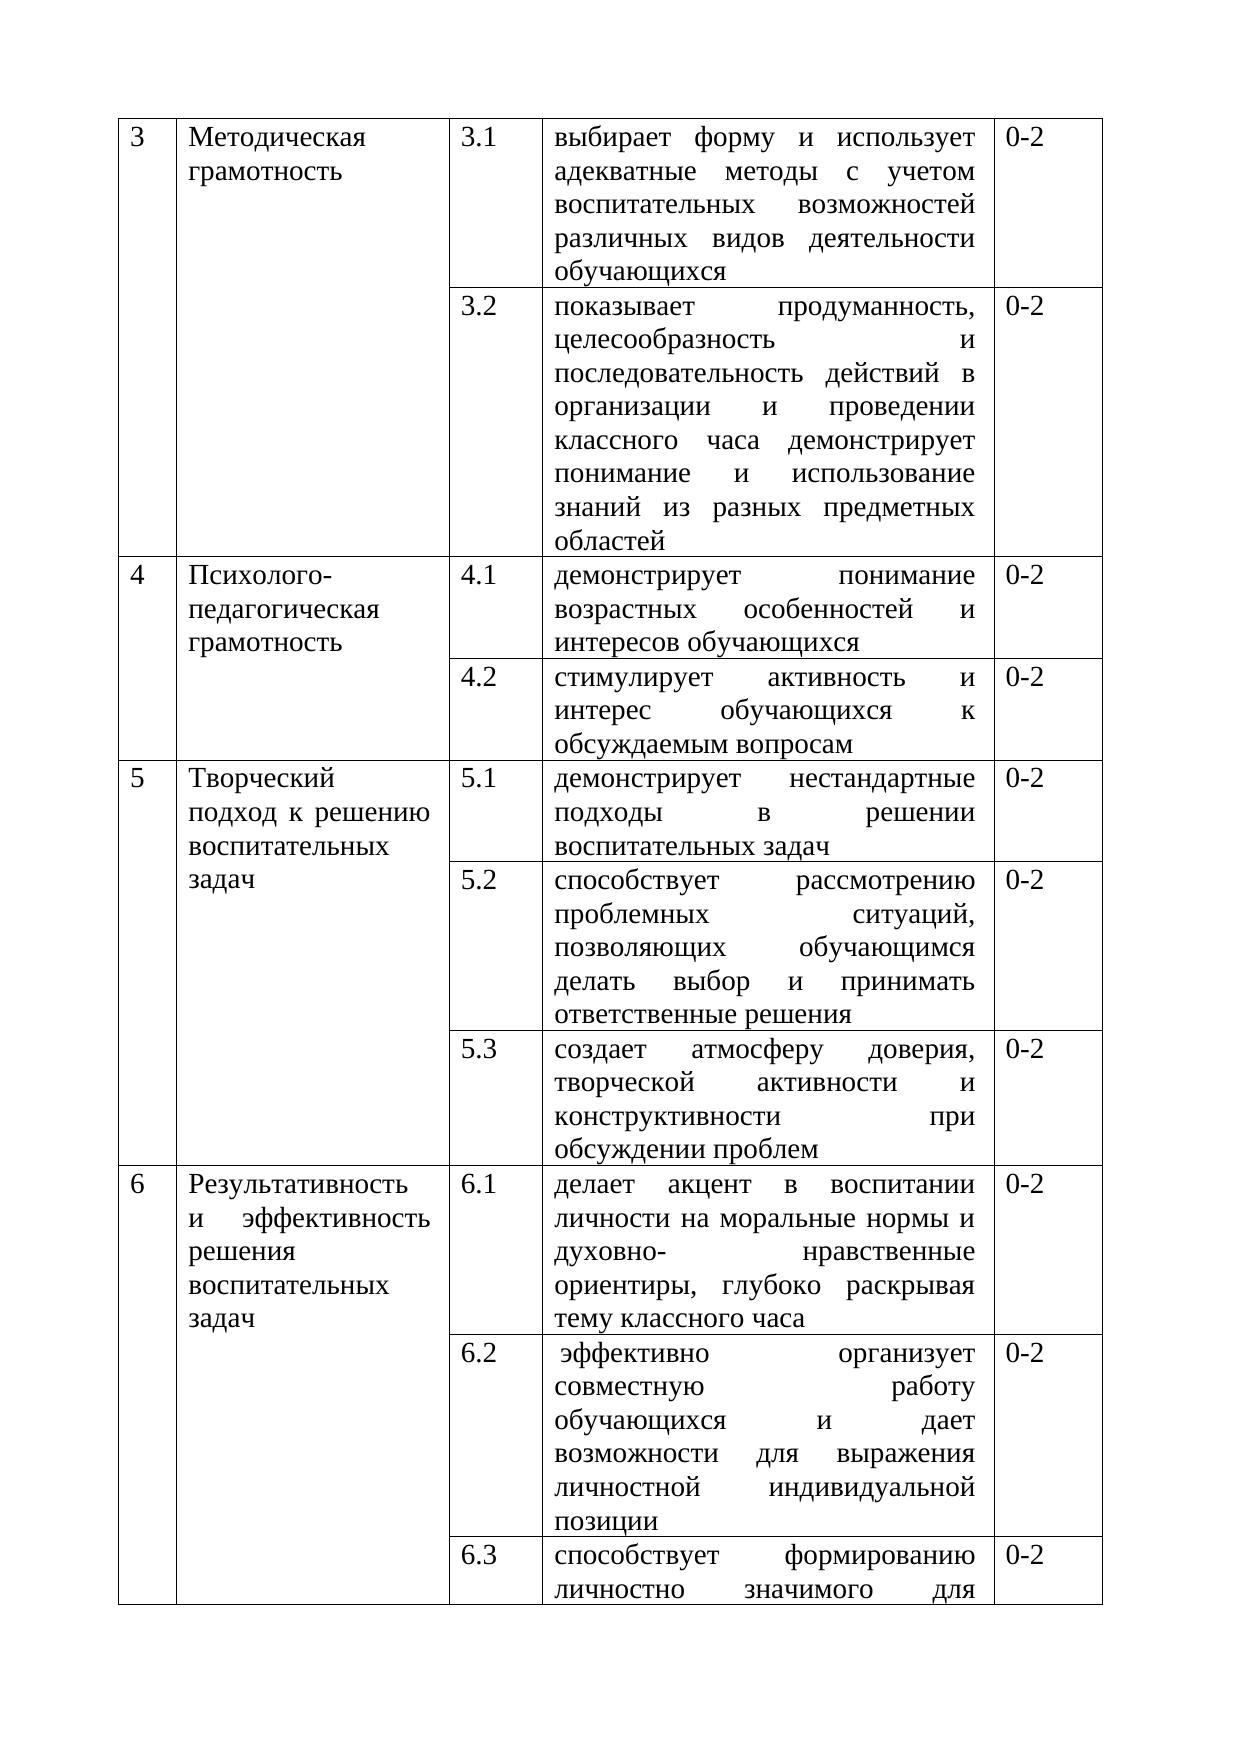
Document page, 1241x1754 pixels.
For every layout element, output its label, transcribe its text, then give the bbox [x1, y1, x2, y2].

table_cell создает атмосферу доверия, творческой активности и конструктивности при обсуждении проблем [543, 1031, 994, 1165]
table_cell 0-2 [995, 761, 1102, 861]
table_cell 0-2 [995, 288, 1102, 556]
table_cell выбирает форму и использует адекватные методы с учетом воспитательных возможностей различных видов деятельности обучающихся [543, 119, 994, 287]
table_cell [543, 1537, 994, 1604]
table_cell 4 [119, 557, 176, 759]
table_cell 0-2 [995, 557, 1102, 658]
table_cell 0-2 [995, 1335, 1102, 1536]
table_cell Творческий подход к решению воспитательных задач [177, 761, 449, 1165]
table_cell 5.2 [450, 862, 542, 1030]
table_cell Результативность и эффективность решения воспитательных задач [177, 1166, 449, 1604]
table_cell 3.2 [450, 288, 542, 556]
table_cell 3.1 [450, 119, 542, 287]
table_cell Психолого-педагогическая грамотность [177, 557, 449, 759]
table_cell демонстрирует понимание возрастных особенностей и интересов обучающихся [543, 557, 994, 658]
table_cell 0-2 [995, 119, 1102, 287]
table_cell 4.1 [450, 557, 542, 658]
table_cell Методическая грамотность [177, 119, 449, 556]
table_cell 6.2 [450, 1335, 542, 1536]
table_cell 4.2 [450, 659, 542, 759]
table_cell 0-2 [995, 862, 1102, 1030]
table_cell демонстрирует нестандартные подходы в решении воспитательных задач [543, 761, 994, 861]
table_cell способствует рассмотрению проблемных ситуаций, позволяющих обучающимся делать выбор и принимать ответственные решения [543, 862, 994, 1030]
table_cell стимулирует активность и интерес обучающихся к обсуждаемым вопросам [543, 659, 994, 759]
table_cell 6 [119, 1166, 176, 1604]
table_cell 3 [119, 119, 176, 556]
table_cell 6.1 [450, 1166, 542, 1334]
table_cell эффективно организует совместную работу обучающихся и дает возможности для выражения личностной индивидуальной позиции [543, 1335, 994, 1536]
table_cell 6.3 [450, 1537, 542, 1604]
table_cell показывает продуманность, целесообразность и последовательность действий в организации и проведении классного часа демонстрирует понимание и использование знаний из разных предметных областей [543, 288, 994, 556]
table_cell 0-2 [995, 1031, 1102, 1165]
table_cell 5.3 [450, 1031, 542, 1165]
table_cell 0-2 [995, 1537, 1102, 1604]
table_cell 0-2 [995, 659, 1102, 759]
table_cell 0-2 [995, 1166, 1102, 1334]
table_cell 5.1 [450, 761, 542, 861]
table_cell 5 [119, 761, 176, 1165]
table_cell делает акцент в воспитании личности на моральные нормы и духовно- нравственные ориентиры, глубоко раскрывая тему классного часа [543, 1166, 994, 1334]
